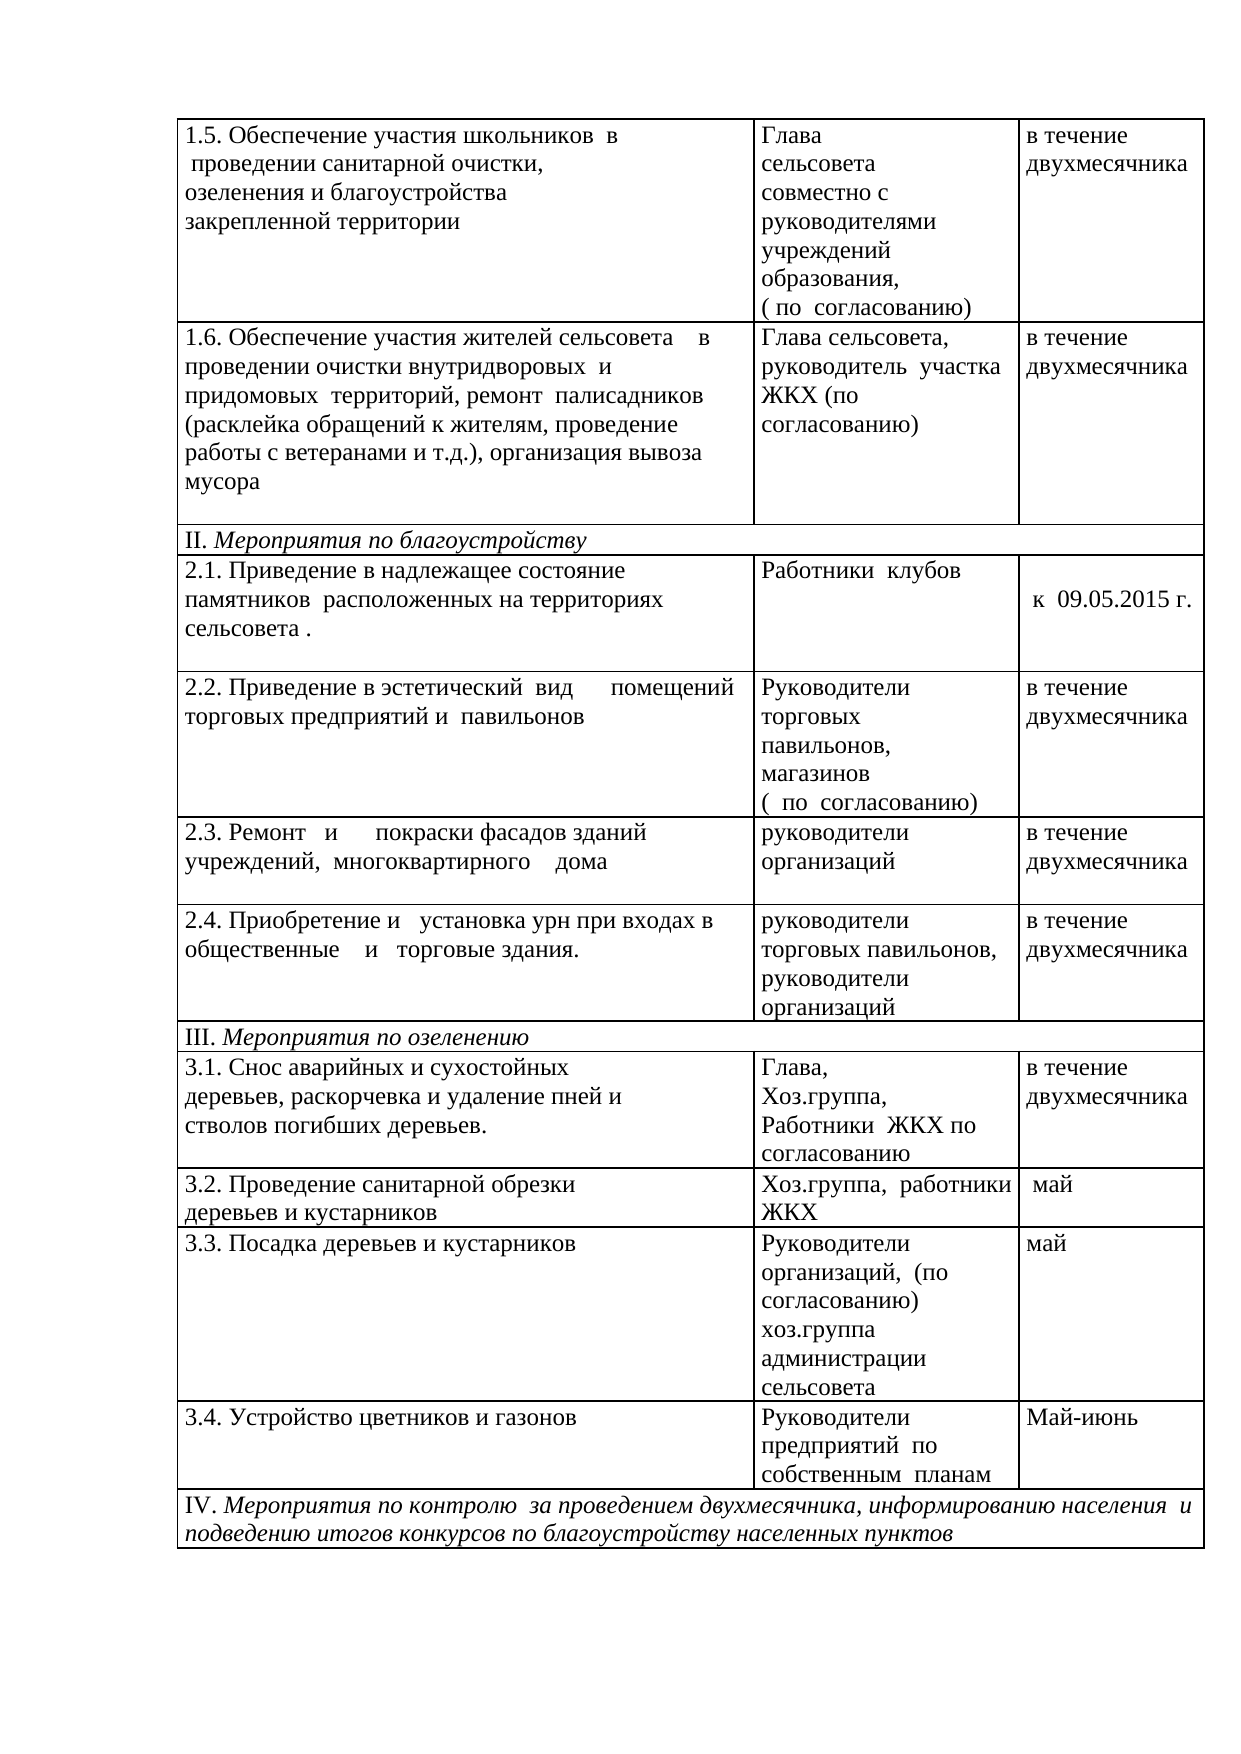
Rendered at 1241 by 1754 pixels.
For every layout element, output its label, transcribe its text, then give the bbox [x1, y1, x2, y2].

table_cell в течение двухмесячника [1020, 1052, 1203, 1167]
table_cell II. Мероприятия по благоустройству [178, 525, 1203, 554]
table_cell в течение двухмесячника [1020, 905, 1203, 1020]
table_cell III. Мероприятия по озеленению [178, 1022, 1203, 1051]
table_cell в течение двухмесячника [1020, 818, 1203, 904]
table_cell IV. Мероприятия по контролю за проведением двухмесячника, информированию населения и подведению итогов конкурсов по благоустройству населенных пунктов [178, 1490, 1203, 1547]
table_cell Глава сельсовета, руководитель участка ЖКХ (по согласованию) [755, 323, 1018, 524]
table_cell 1.6. Обеспечение участия жителей сельсовета в проведении очистки внутридворовых и придомовых территорий, ремонт палисадников (расклейка обращений к жителям, проведение работы с ветеранами и т.д.), организация вывоза мусора [178, 323, 753, 524]
table_cell Руководители торговых павильонов, магазинов ( по согласованию) [755, 672, 1018, 816]
table_cell к 09.05.2015 г. [1020, 556, 1203, 671]
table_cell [1020, 120, 1203, 321]
table_cell 3.1. Снос аварийных и сухостойных деревьев, раскорчевка и удаление пней и стволов погибших деревьев. [178, 1052, 753, 1167]
table_cell 2.4. Приобретение и установка урн при входах в общественные и торговые здания. [178, 905, 753, 1020]
table_cell 2.2. Приведение в эстетический вид помещений торговых предприятий и павильонов [178, 672, 753, 816]
table_cell Глава, Хоз.группа, Работники ЖКХ по согласованию [755, 1052, 1018, 1167]
table_cell Хоз.группа, работники ЖКХ [755, 1169, 1018, 1226]
table_cell Май-июнь [1020, 1402, 1203, 1488]
table_cell 2.3. Ремонт и покраски фасадов зданий учреждений, многоквартирного дома [178, 818, 753, 904]
table_cell руководители торговых павильонов, руководители организаций [755, 905, 1018, 1020]
table_cell руководители организаций [755, 818, 1018, 904]
table_cell 3.4. Устройство цветников и газонов [178, 1402, 753, 1488]
table_cell Руководители предприятий по собственным планам [755, 1402, 1018, 1488]
table_cell май [1020, 1169, 1203, 1226]
table_cell в течение двухмесячника [1020, 672, 1203, 816]
table_cell в течение двухмесячника [1020, 323, 1203, 524]
table_cell май [1020, 1228, 1203, 1400]
table_cell Руководители организаций, (по согласованию) хоз.группа администрации сельсовета [755, 1228, 1018, 1400]
table_cell 1.5. Обеспечение участия школьников в проведении санитарной очистки, озеленения и благоустройства закрепленной территории [178, 120, 753, 321]
table_cell 2.1. Приведение в надлежащее состояние памятников расположенных на территориях сельсовета . [178, 556, 753, 671]
table_cell Глава сельсовета совместно с руководителями учреждений образования, ( по согласованию) [755, 120, 1018, 321]
table_cell 3.2. Проведение санитарной обрезки деревьев и кустарников [178, 1169, 753, 1226]
table_cell 3.3. Посадка деревьев и кустарников [178, 1228, 753, 1400]
table_cell Работники клубов [755, 556, 1018, 671]
